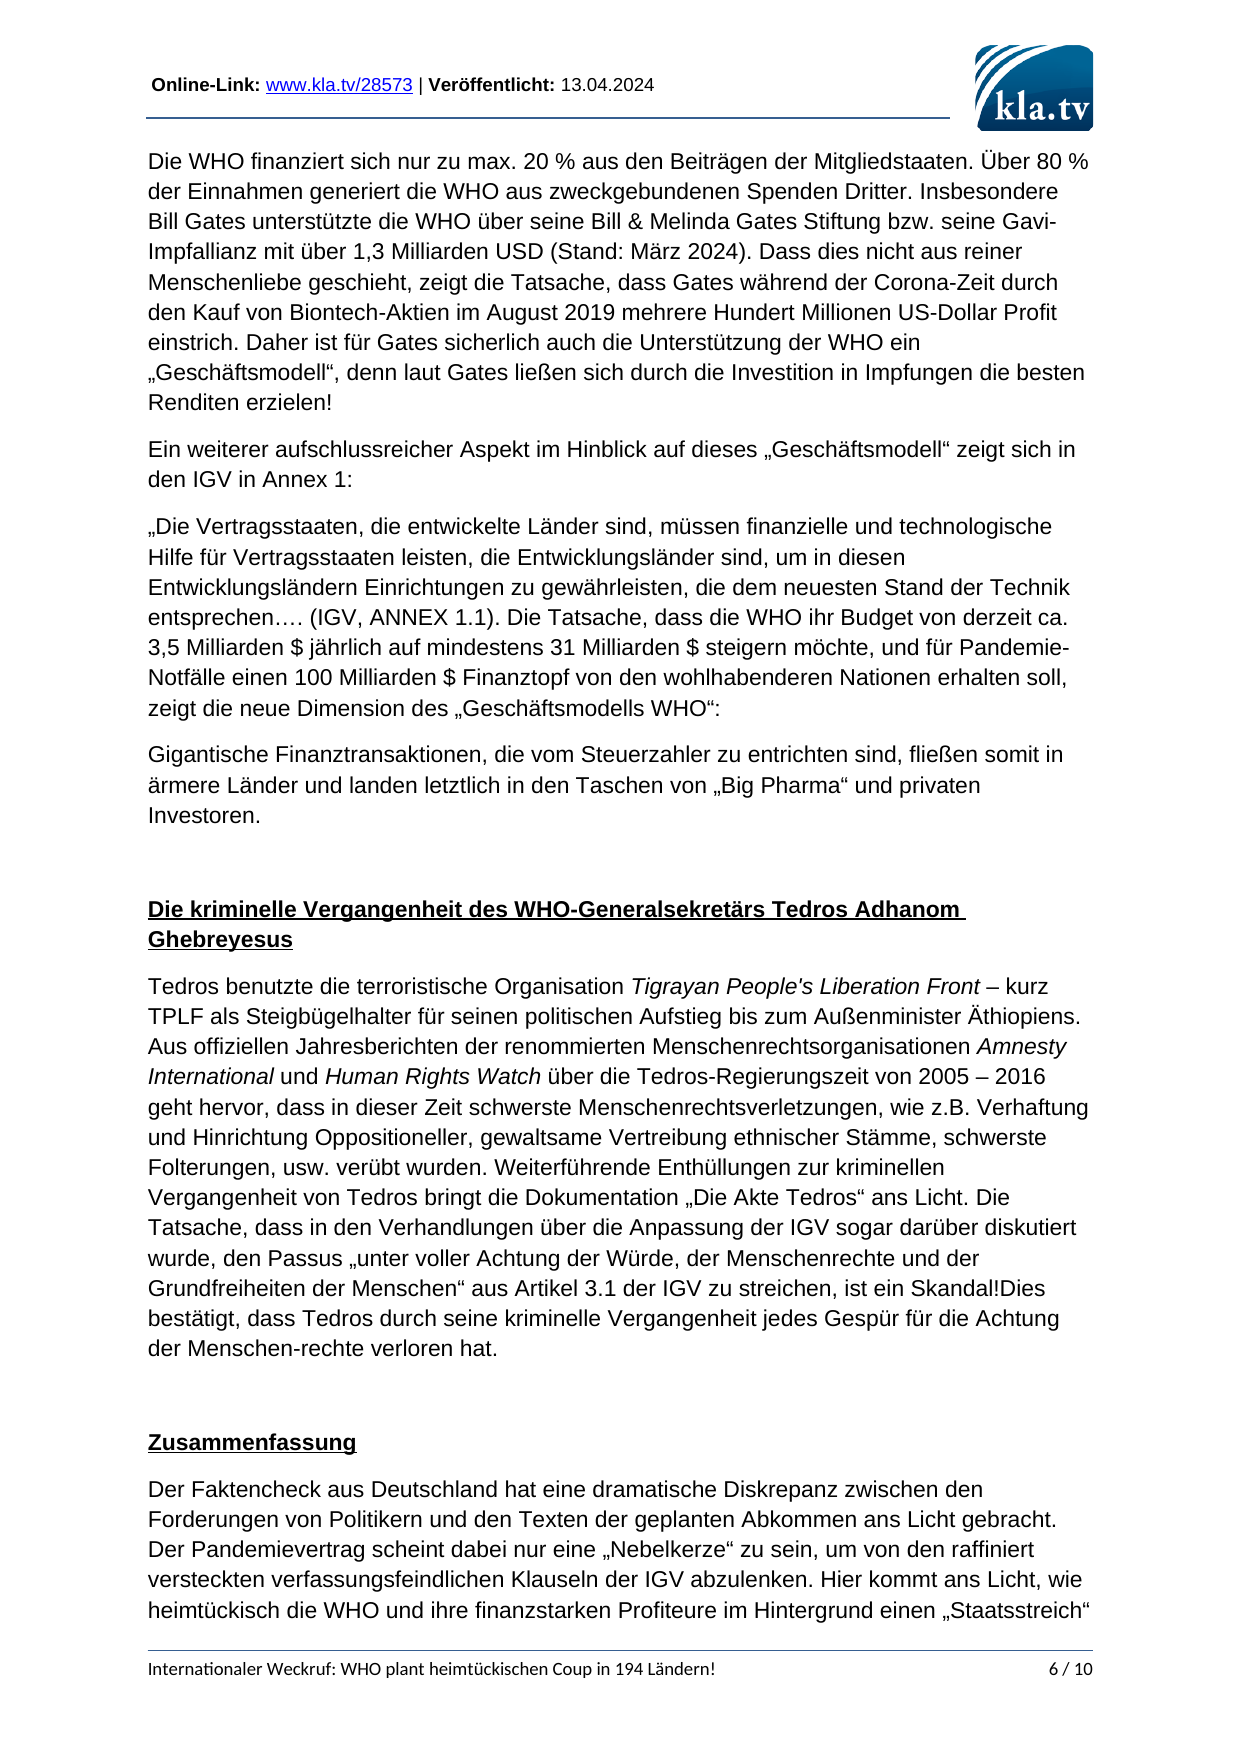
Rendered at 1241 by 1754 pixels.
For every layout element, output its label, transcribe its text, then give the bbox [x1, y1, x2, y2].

picture [1084, 45, 1093, 51]
picture [974, 45, 1093, 130]
text Die kriminelle Vergangenheit des WHO-Generalsekretärs Tedros Adhanom Ghebreyesus [148, 896, 1093, 952]
text Tedros benutzte die terroristische Organisation Tigrayan People's Liberation Front – kurz TPLF als Steigbügelhalter für seinen politischen Aufstieg bis zum Außenminister Äthiopiens. Aus offiziellen Jahresberichten der renommierten Menschenrechtsorganisationen Amnesty International und Human Rights Watch über die Tedros-Regierungszeit von 2005 – 2016 geht hervor, dass in dieser Zeit schwerste Menschenrechtsverletzungen, wie z.B. Verhaftung und Hinrichtung Oppositioneller, gewaltsame Vertreibung ethnischer Stämme, schwerste Folterungen, usw. verübt wurden. Weiterführende Enthüllungen zur kriminellen Vergangenheit von Tedros bringt die Dokumentation „Die Akte Tedros“ ans Licht. Die Tatsache, dass in den Verhandlungen über die Anpassung der IGV sogar darüber diskutiert wurde, den Passus „unter voller Achtung der Würde, der Menschenrechte und der Grundfreiheiten der Menschen“ aus Artikel 3.1 der IGV zu streichen, ist ein Skandal!Dies bestätigt, dass Tedros durch seine kriminelle Vergangenheit jedes Gespür für die Achtung der Menschen-rechte verloren hat. [148, 973, 1093, 1361]
text Die WHO finanziert sich nur zu max. 20 % aus den Beiträgen der Mitgliedstaaten. Über 80 % der Einnahmen generiert die WHO aus zweckgebundenen Spenden Dritter. Insbesondere Bill Gates unterstützte die WHO über seine Bill & Melinda Gates Stiftung bzw. seine Gavi-Impfallianz mit über 1,3 Milliarden USD (Stand: März 2024). Dass dies nicht aus reiner Menschenliebe geschieht, zeigt die Tatsache, dass Gates während der Corona-Zeit durch den Kauf von Biontech-Aktien im August 2019 mehrere Hundert Millionen US-Dollar Profit einstrich. Daher ist für Gates sicherlich auch die Unterstützung der WHO ein „Geschäftsmodell“, denn laut Gates ließen sich durch die Investition in Impfungen die besten Renditen erzielen! [148, 148, 1093, 416]
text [148, 1476, 1093, 1623]
text Zusammenfassung [148, 1429, 1093, 1455]
text Ein weiterer aufschlussreicher Aspekt im Hinblick auf dieses „Geschäftsmodell“ zeigt sich in den IGV in Annex 1: [148, 436, 1093, 493]
text Gigantische Finanztransaktionen, die vom Steuerzahler zu entrichten sind, fließen somit in ärmere Länder und landen letztlich in den Taschen von „Big Pharma“ und privaten Investoren. [148, 741, 1093, 828]
text „Die Vertragsstaaten, die entwickelte Länder sind, müssen finanzielle und technologische Hilfe für Vertragsstaaten leisten, die Entwicklungsländer sind, um in diesen Entwicklungsländern Einrichtungen zu gewährleisten, die dem neuesten Stand der Technik entsprechen…. (IGV, ANNEX 1.1). Die Tatsache, dass die WHO ihr Budget von derzeit ca. 3,5 Milliarden $ jährlich auf mindestens 31 Milliarden $ steigern möchte, und für Pandemie-Notfälle einen 100 Milliarden $ Finanztopf von den wohlhabenderen Nationen erhalten soll, zeigt die neue Dimension des „Geschäftsmodells WHO“: [148, 513, 1093, 721]
